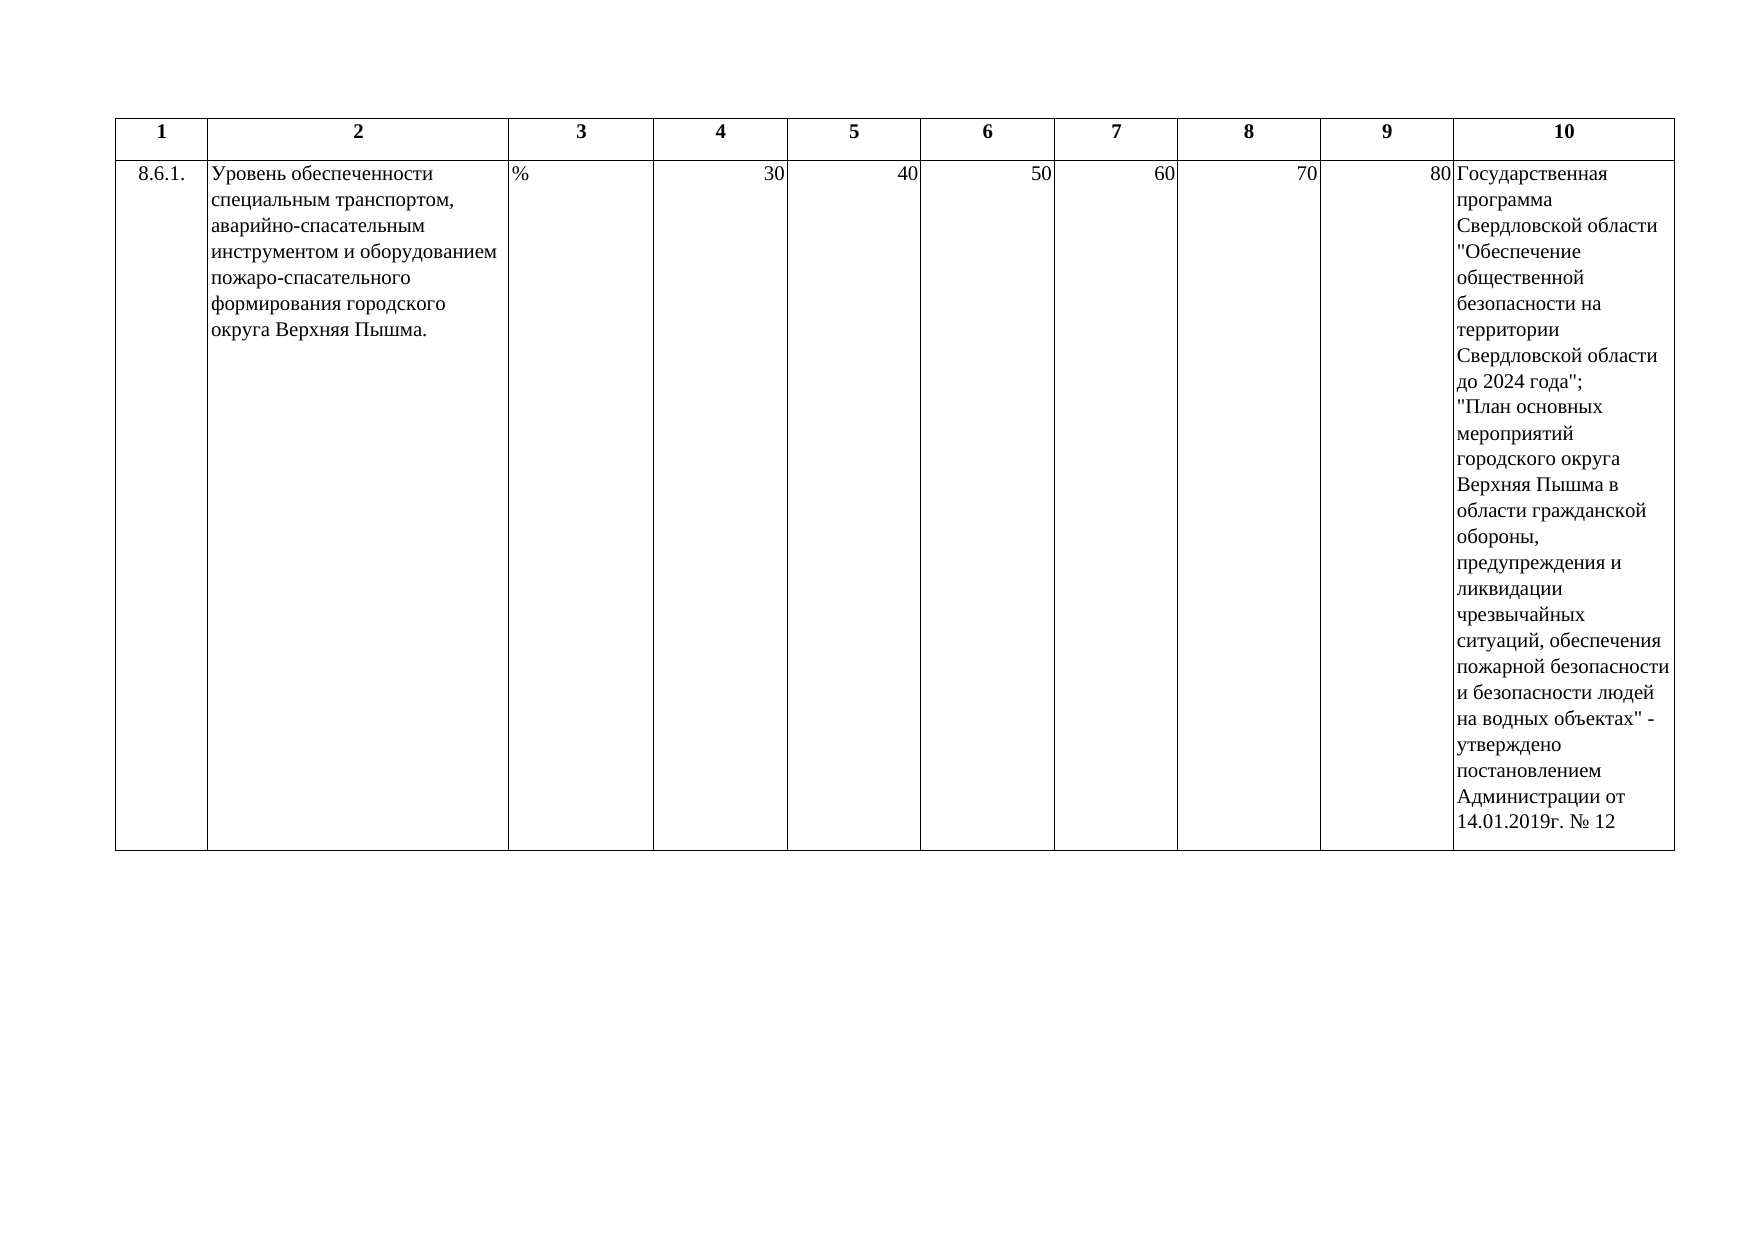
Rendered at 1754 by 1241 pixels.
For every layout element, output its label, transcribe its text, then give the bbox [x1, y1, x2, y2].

table_cell 70 [1178, 161, 1320, 850]
table_header 8 [1178, 119, 1320, 160]
table_cell 60 [1055, 161, 1177, 850]
table_cell Уровень обеспеченности специальным транспортом, аварийно-спасательным инструментом и оборудованием пожаро-спасательного формирования городского округа Верхняя Пышма. [208, 161, 508, 850]
table_cell 8.6.1. [116, 161, 207, 850]
table_header 9 [1321, 119, 1453, 160]
table_header 5 [788, 119, 920, 160]
table_cell 40 [788, 161, 920, 850]
table_header 6 [921, 119, 1054, 160]
table_header 1 [116, 119, 207, 160]
table_cell 80 [1321, 161, 1453, 850]
table_header 3 [509, 119, 653, 160]
table_header 7 [1055, 119, 1177, 160]
table_cell 30 [654, 161, 787, 850]
table_header 2 [208, 119, 508, 160]
table_cell 50 [921, 161, 1054, 850]
table_cell % [509, 161, 653, 850]
table_cell Государственная программа Свердловской области "Обеспечение общественной безопасности на территории Свердловской области до 2024 года"; "План основных мероприятий городского округа Верхняя Пышма в области гражданской обороны, предупреждения и ликвидации чрезвычайных ситуаций, обеспечения пожарной безопасности и безопасности людей на водных объектах" - утверждено постановлением Администрации от 14.01.2019г. № 12 [1454, 161, 1674, 850]
table_header 4 [654, 119, 787, 160]
table_header 10 [1454, 119, 1674, 160]
